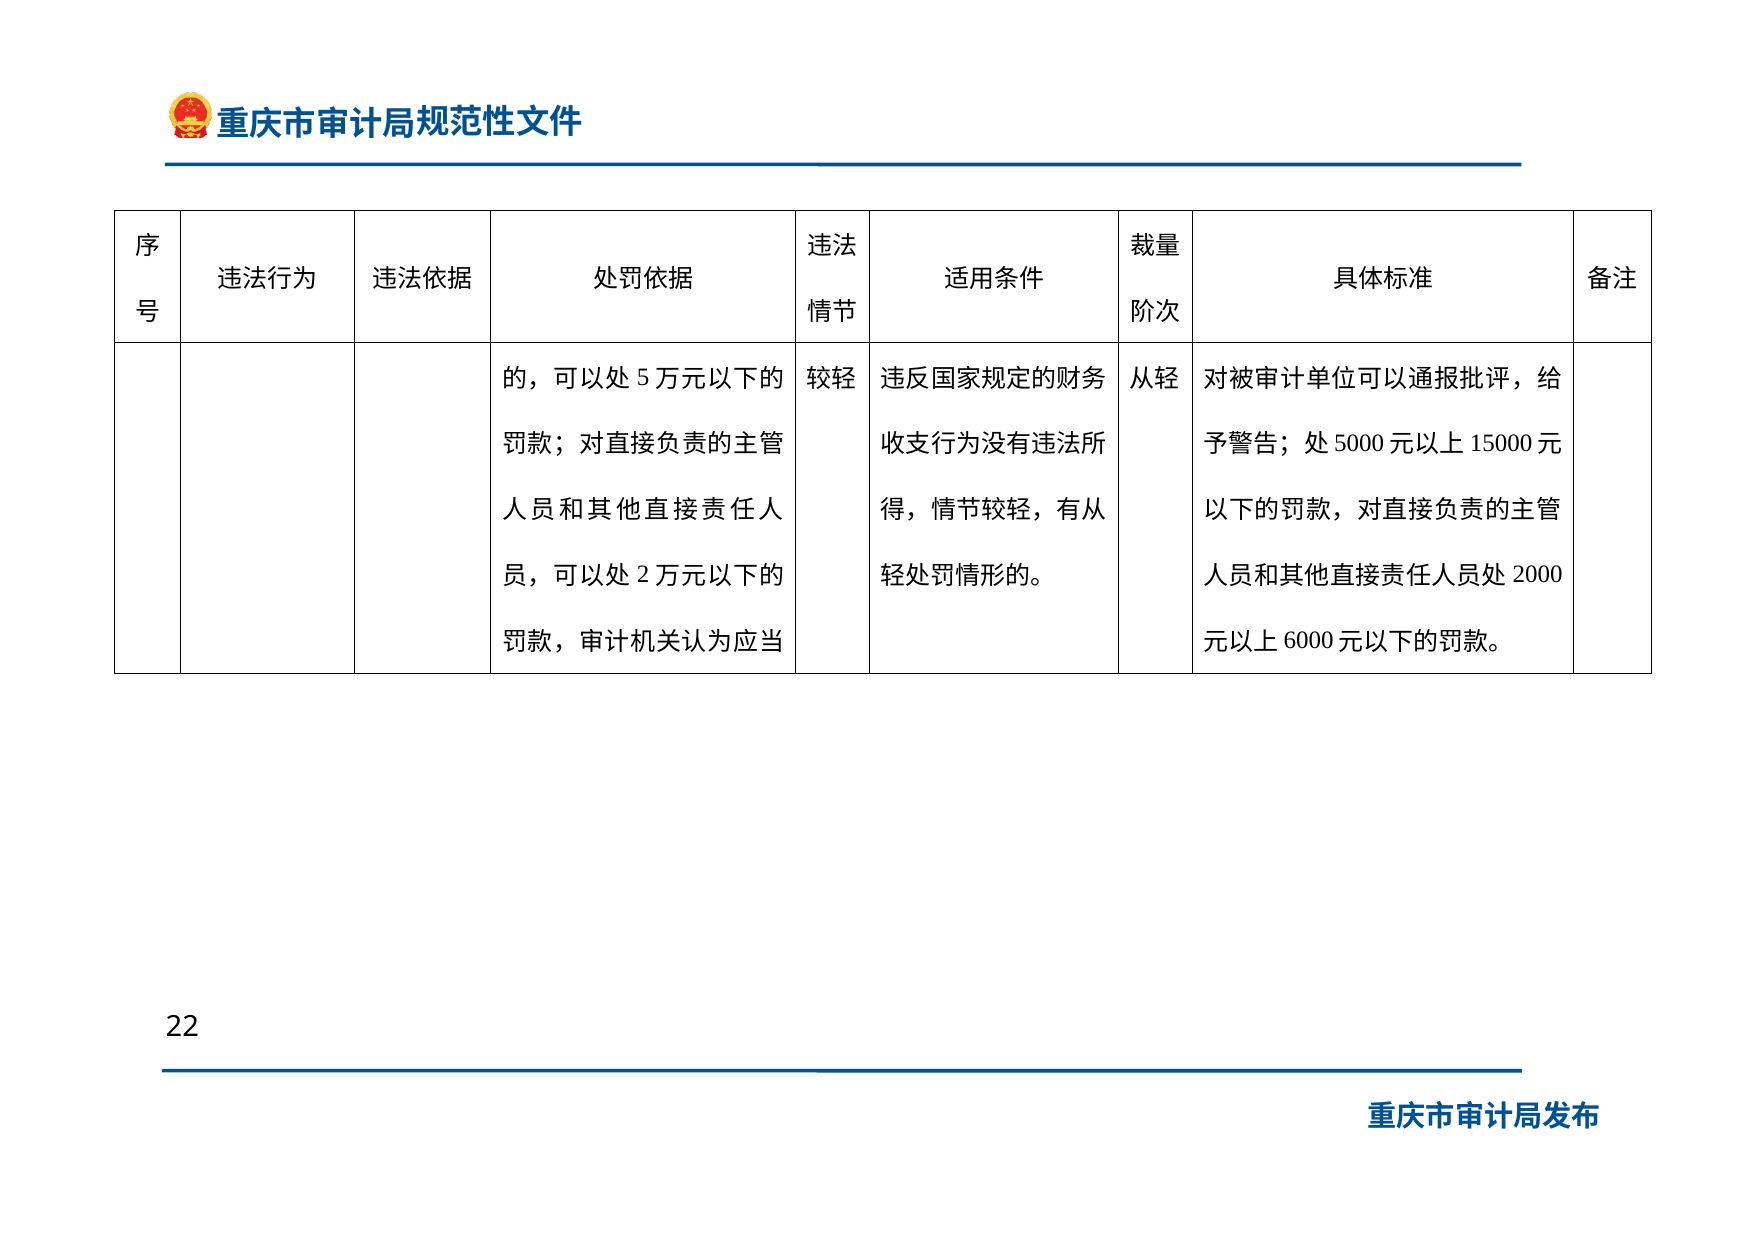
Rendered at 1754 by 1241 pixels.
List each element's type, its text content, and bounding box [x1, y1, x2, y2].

table_header 处罚依据 [491, 211, 795, 342]
picture [165, 90, 216, 142]
table_cell [1574, 343, 1651, 672]
table_header 序号 [115, 211, 180, 342]
table_cell 对被审计单位可以通报批评，给予警告；处5000元以上15000元以下的罚款，对直接负责的主管人员和其他直接责任人员处2000元以上6000元以下的罚款。 [1193, 343, 1573, 672]
table_header 违法情节 [796, 211, 869, 342]
table_header 裁量阶次 [1119, 211, 1192, 342]
table_header 具体标准 [1193, 211, 1573, 342]
table_header 违法行为 [181, 211, 354, 342]
table_header 适用条件 [870, 211, 1118, 342]
table_header 违法依据 [355, 211, 490, 342]
table_cell 违反国家规定的财务收支行为没有违法所得，情节较轻，有从轻处罚情形的。 [870, 343, 1118, 672]
table_cell 较轻 [796, 343, 869, 672]
table_cell 从轻 [1119, 343, 1192, 672]
table_header 备注 [1574, 211, 1651, 342]
